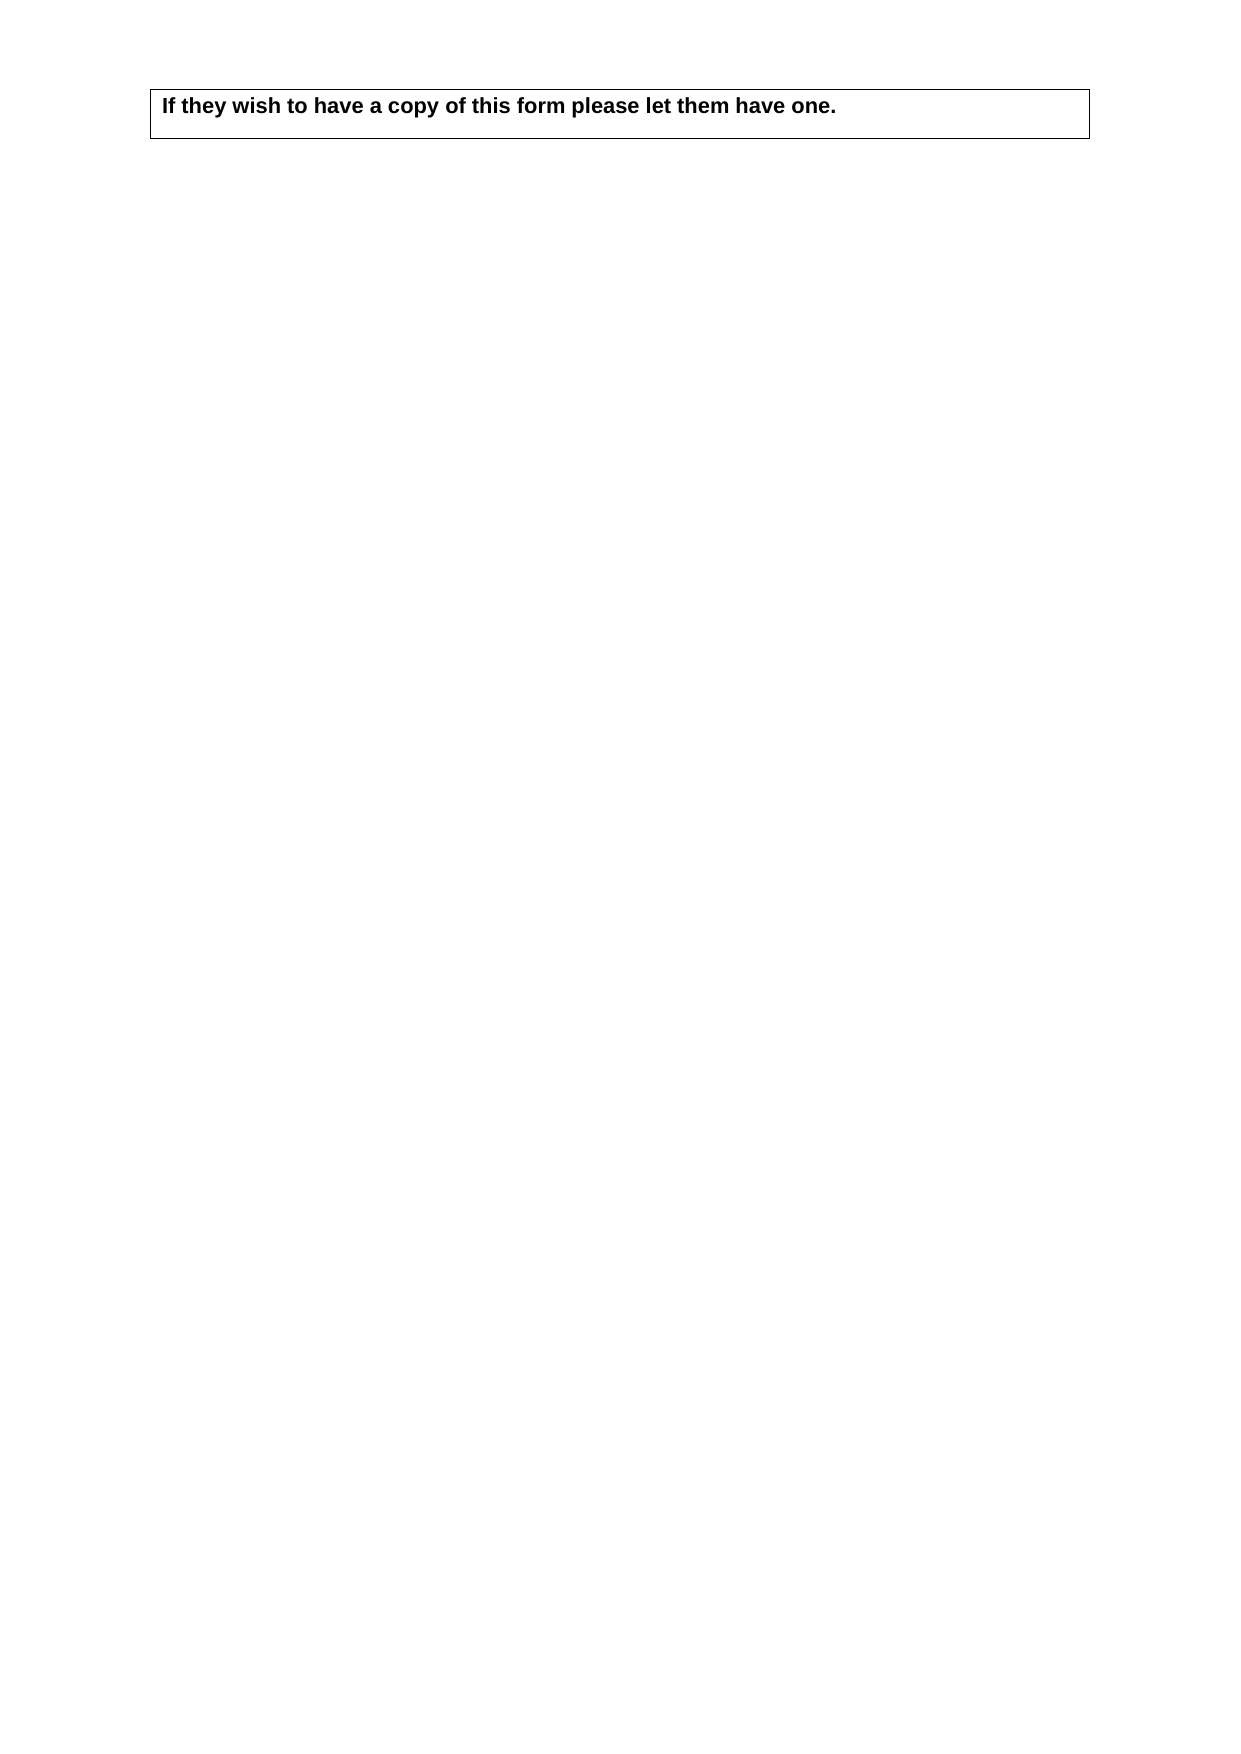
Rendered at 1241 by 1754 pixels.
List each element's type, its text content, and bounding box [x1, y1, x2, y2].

table_cell If they wish to have a copy of this form please let them have one. [151, 90, 1089, 138]
